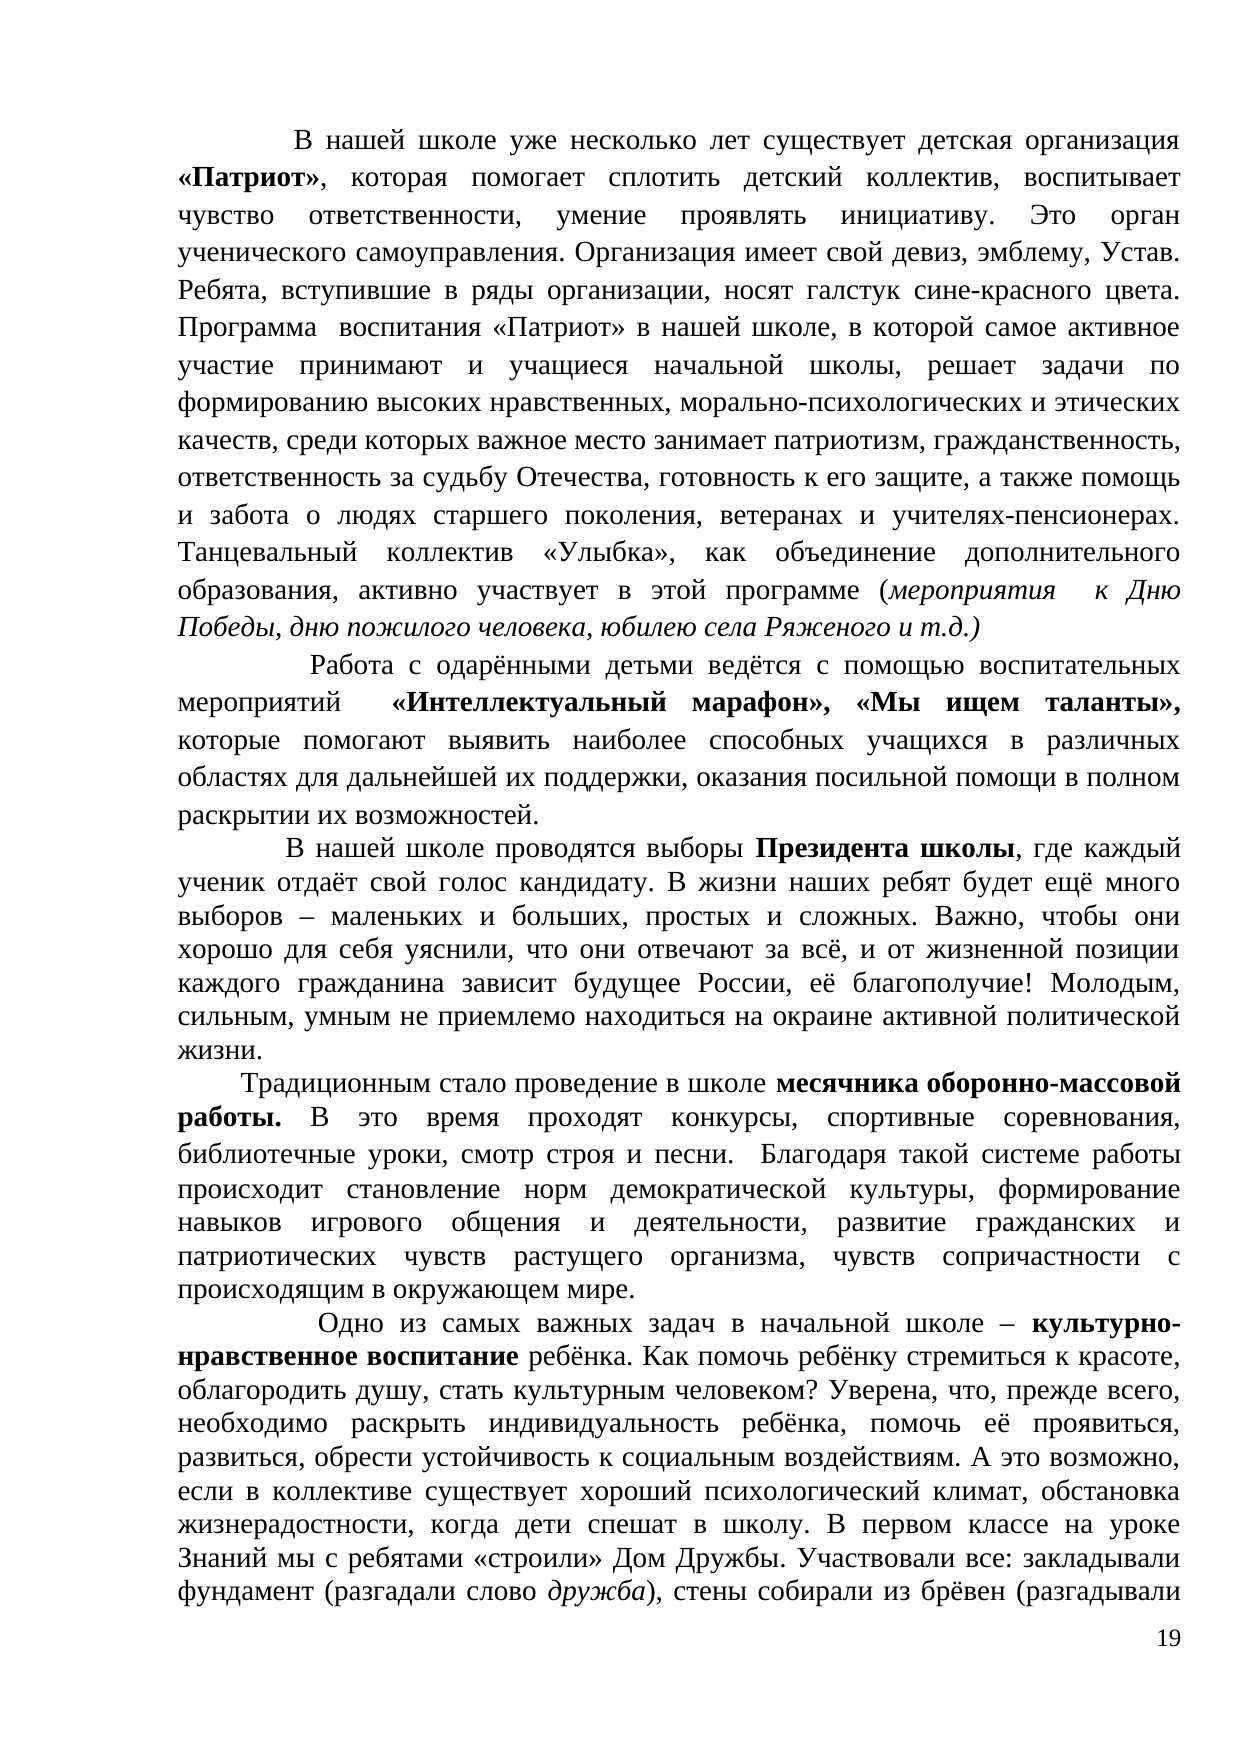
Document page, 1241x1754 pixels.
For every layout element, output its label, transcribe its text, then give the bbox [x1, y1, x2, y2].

text В нашей школе проводятся выборы Президента школы, где каждый ученик отдаёт свой голос кандидату. В жизни наших ребят будет ещё много выборов – маленьких и больших, простых и сложных. Важно, чтобы они хорошо для себя уяснили, что они отвечают за всё, и от жизненной позиции каждого гражданина зависит будущее России, её благополучие! Молодым, сильным, умным не приемлемо находиться на окраине активной политической жизни. [177, 831, 1181, 1065]
text В нашей школе уже несколько лет существует детская организация «Патриот», которая помогает сплотить детский коллектив, воспитывает чувство ответственности, умение проявлять инициативу. Это орган ученического самоуправления. Организация имеет свой девиз, эмблему, Устав. Ребята, вступившие в ряды организации, носят галстук сине-красного цвета. Программа воспитания «Патриот» в нашей школе, в которой самое активное участие принимают и учащиеся начальной школы, решает задачи по формированию высоких нравственных, морально-психологических и этических качеств, среди которых важное место занимает патриотизм, гражданственность, ответственность за судьбу Отечества, готовность к его защите, а также помощь и забота о людях старшего поколения, ветеранах и учителях-пенсионерах. Танцевальный коллектив «Улыбка», как объединение дополнительного образования, активно участвует в этой программе (мероприятия к Дню Победы, дню пожилого человека, юбилею села Ряженого и т.д.) [177, 118, 1181, 643]
text Работа с одарёнными детьми ведётся с помощью воспитательных мероприятий «Интеллектуальный марафон», «Мы ищем таланты», которые помогают выявить наиболее способных учащихся в различных областях для дальнейшей их поддержки, оказания посильной помощи в полном раскрытии их возможностей. [177, 643, 1181, 831]
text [177, 1305, 1181, 1607]
text Традиционным стало проведение в школе месячника оборонно-массовой работы. В это время проходят конкурсы, спортивные соревнования, библиотечные уроки, смотр строя и песни. Благодаря такой системе работы происходит становление норм демократической культуры, формирование навыков игрового общения и деятельности, развитие гражданских и патриотических чувств растущего организма, чувств сопричастности с происходящим в окружающем мире. [177, 1065, 1181, 1305]
